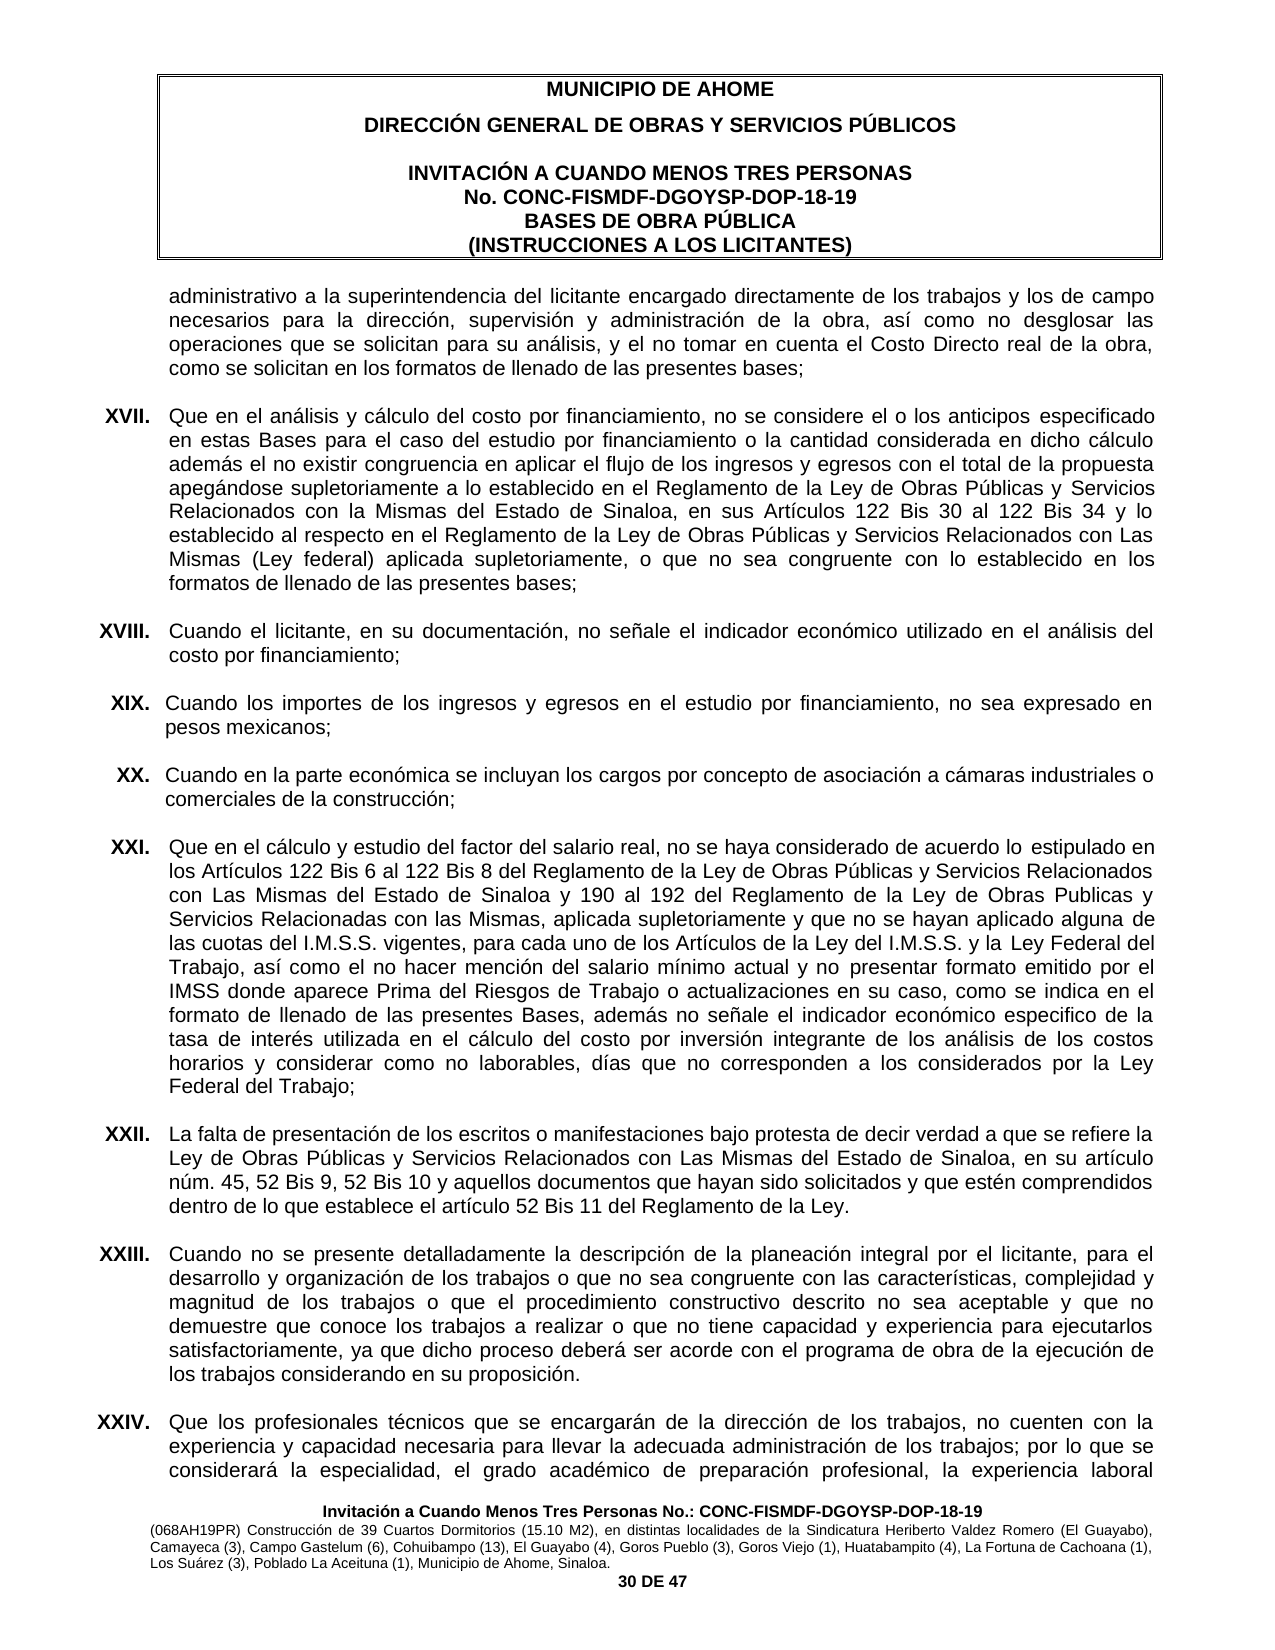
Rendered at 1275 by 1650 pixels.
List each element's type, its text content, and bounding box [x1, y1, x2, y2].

list La falta de presentación de los escritos o manifestaciones bajo protesta de decir verdad a que se refiere la Ley de Obras Públicas y Servicios Relacionados con Las Mismas del Estado de Sinaloa, en su artículo núm. 45, 52 Bis 9, 52 Bis 10 y aquellos documentos que hayan sido solicitados y que estén comprendidos dentro de lo que establece el artículo 52 Bis 11 del Reglamento de la Ley. [150, 1122, 1155, 1218]
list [150, 284, 1155, 379]
list Que en el análisis y cálculo del costo por financiamiento, no se considere el o los anticipos especificado en estas Bases para el caso del estudio por financiamiento o la cantidad considerada en dicho cálculo además el no existir congruencia en aplicar el flujo de los ingresos y egresos con el total de la propuesta apegándose supletoriamente a lo establecido en el Reglamento de la Ley de Obras Públicas y Servicios Relacionados con la Mismas del Estado de Sinaloa, en sus Artículos 122 Bis 30 al 122 Bis 34 y lo establecido al respecto en el Reglamento de la Ley de Obras Públicas y Servicios Relacionados con Las Mismas (Ley federal) aplicada supletoriamente, o que no sea congruente con lo establecido en los formatos de llenado de las presentes bases; [150, 403, 1155, 595]
list Que en el cálculo y estudio del factor del salario real, no se haya considerado de acuerdo lo estipulado en los Artículos 122 Bis 6 al 122 Bis 8 del Reglamento de la Ley de Obras Públicas y Servicios Relacionados con Las Mismas del Estado de Sinaloa y 190 al 192 del Reglamento de la Ley de Obras Publicas y Servicios Relacionadas con las Mismas, aplicada supletoriamente y que no se hayan aplicado alguna de las cuotas del I.M.S.S. vigentes, para cada uno de los Artículos de la Ley del I.M.S.S. y la Ley Federal del Trabajo, así como el no hacer mención del salario mínimo actual y no presentar formato emitido por el IMSS donde aparece Prima del Riesgos de Trabajo o actualizaciones en su caso, como se indica en el formato de llenado de las presentes Bases, además no señale el indicador económico especifico de la tasa de interés utilizada en el cálculo del costo por inversión integrante de los análisis de los costos horarios y considerar como no laborables, días que no corresponden a los considerados por la Ley Federal del Trabajo; [150, 835, 1155, 1098]
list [150, 1410, 1155, 1482]
list Cuando en la parte económica se incluyan los cargos por concepto de asociación a cámaras industriales o comerciales de la construcción; [150, 763, 1155, 811]
list Cuando no se presente detalladamente la descripción de la planeación integral por el licitante, para el desarrollo y organización de los trabajos o que no sea congruente con las características, complejidad y magnitud de los trabajos o que el procedimiento constructivo descrito no sea aceptable y que no demuestre que conoce los trabajos a realizar o que no tiene capacidad y experiencia para ejecutarlos satisfactoriamente, ya que dicho proceso deberá ser acorde con el programa de obra de la ejecución de los trabajos considerando en su proposición. [150, 1242, 1155, 1386]
list Cuando los importes de los ingresos y egresos en el estudio por financiamiento, no sea expresado en pesos mexicanos; [150, 691, 1155, 739]
list Cuando el licitante, en su documentación, no señale el indicador económico utilizado en el análisis del costo por financiamiento; [150, 619, 1155, 667]
